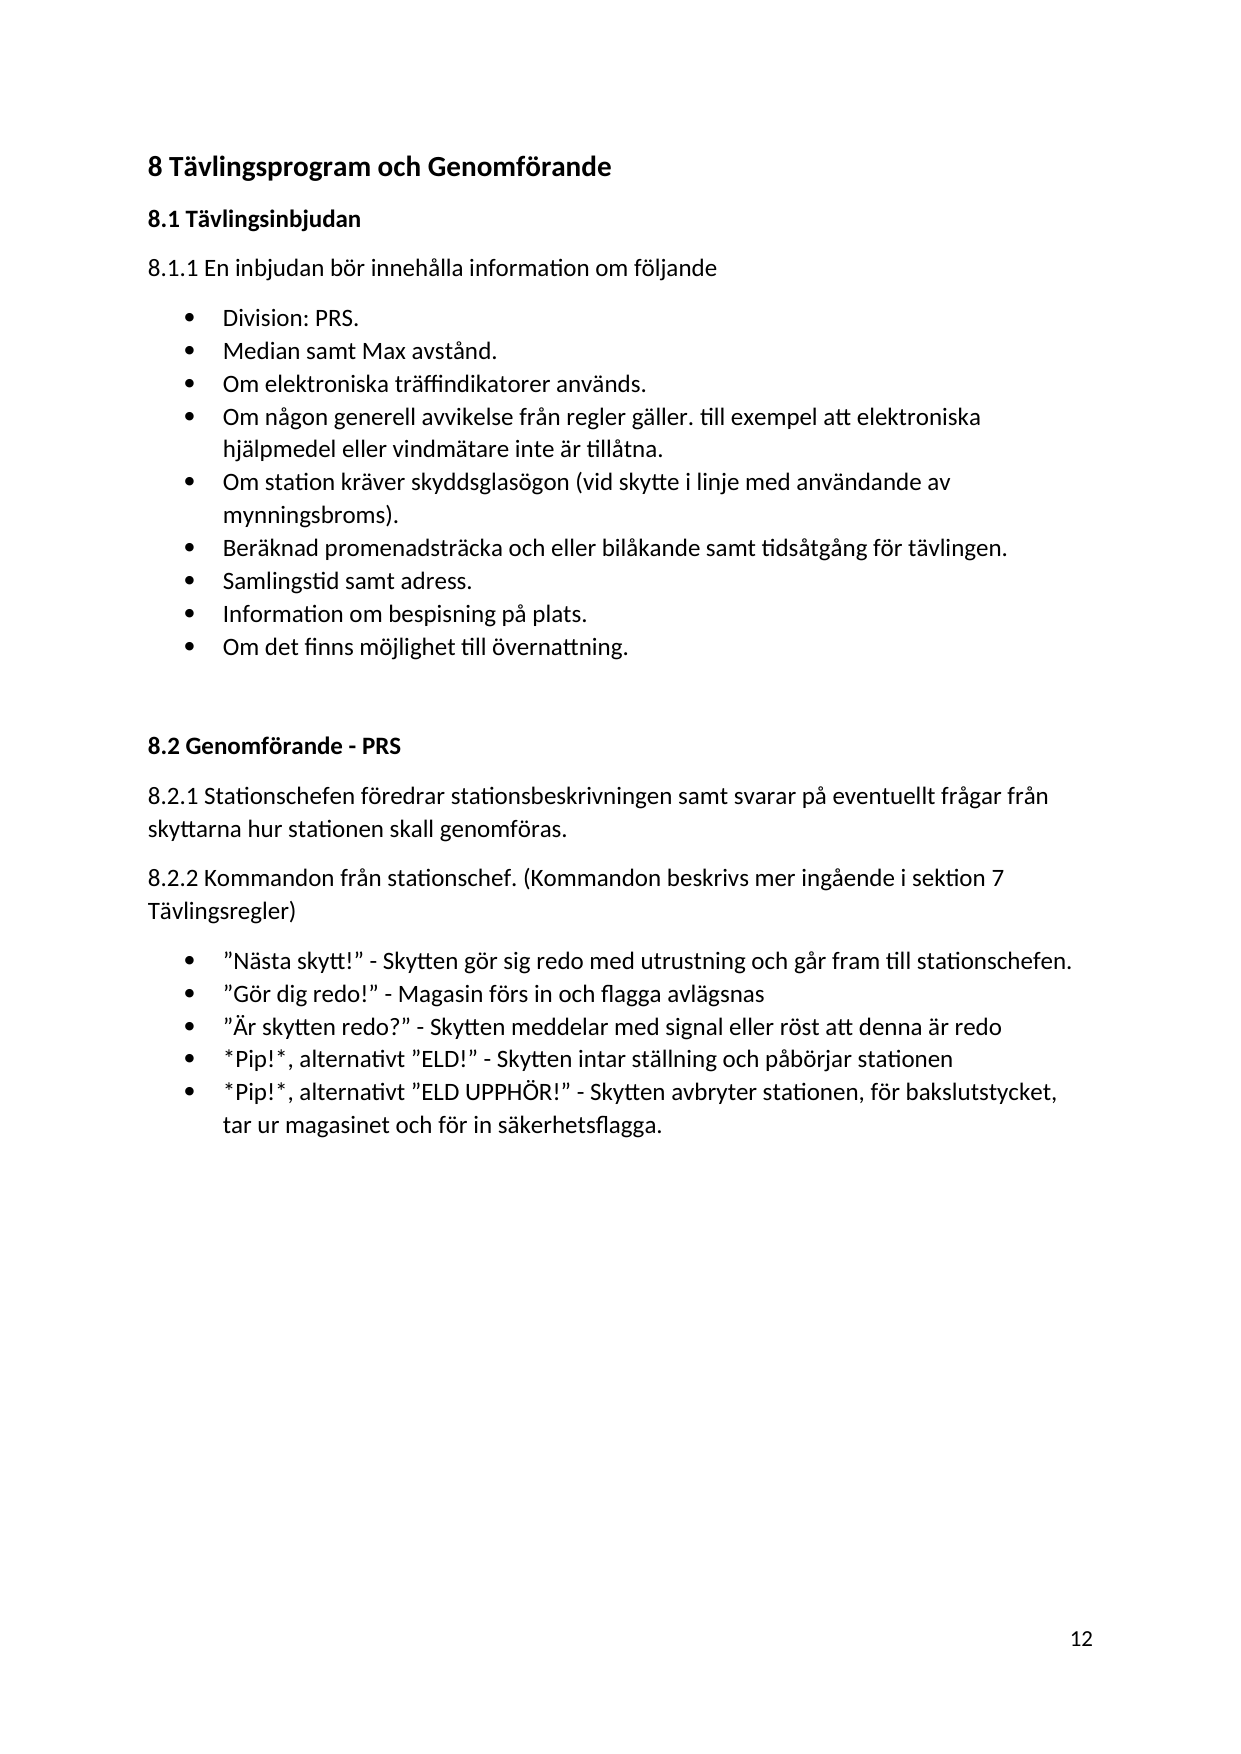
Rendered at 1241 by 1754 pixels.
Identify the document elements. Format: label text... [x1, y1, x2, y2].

text 8.2 Genomförande - PRS [148, 730, 1093, 761]
list ”Gör dig redo!” - Magasin förs in och flagga avlägsnas [185, 978, 1093, 1008]
list Om det finns möjlighet till övernattning. [185, 631, 1093, 662]
list Division: PRS. [185, 302, 1093, 332]
text 8.2.1 Stationschefen föredrar stationsbeskrivningen samt svarar på eventuellt frågar från skyttarna hur stationen skall genomföras. [148, 780, 1093, 843]
text 8 Tävlingsprogram och Genomförande [148, 148, 1093, 183]
text 8.1 Tävlingsinbjudan [148, 203, 1093, 233]
text 8.2.2 Kommandon från stationschef. (Kommandon beskrivs mer ingående i sektion 7 Tävlingsregler) [148, 862, 1093, 926]
list *Pip!*, alternativt ”ELD UPPHÖR!” - Skytten avbryter stationen, för bakslutstycket, tar ur magasinet och för in säkerhetsflagga. [185, 1076, 1093, 1140]
text 8.1.1 En inbjudan bör innehålla information om följande [148, 252, 1093, 283]
list Beräknad promenadsträcka och eller bilåkande samt tidsåtgång för tävlingen. [185, 532, 1093, 563]
list ”Nästa skytt!” - Skytten gör sig redo med utrustning och går fram till stationschefen. [185, 945, 1093, 975]
list ”Är skytten redo?” - Skytten meddelar med signal eller röst att denna är redo [185, 1011, 1093, 1041]
list Information om bespisning på plats. [185, 598, 1093, 629]
list Samlingstid samt adress. [185, 565, 1093, 596]
list Om någon generell avvikelse från regler gäller. till exempel att elektroniska hjälpmedel eller vindmätare inte är tillåtna. [185, 401, 1093, 464]
list Om station kräver skyddsglasögon (vid skytte i linje med användande av mynningsbroms). [185, 466, 1093, 530]
list Median samt Max avstånd. [185, 335, 1093, 365]
list *Pip!*, alternativt ”ELD!” - Skytten intar ställning och påbörjar stationen [185, 1043, 1093, 1074]
list Om elektroniska träffindikatorer används. [185, 368, 1093, 398]
